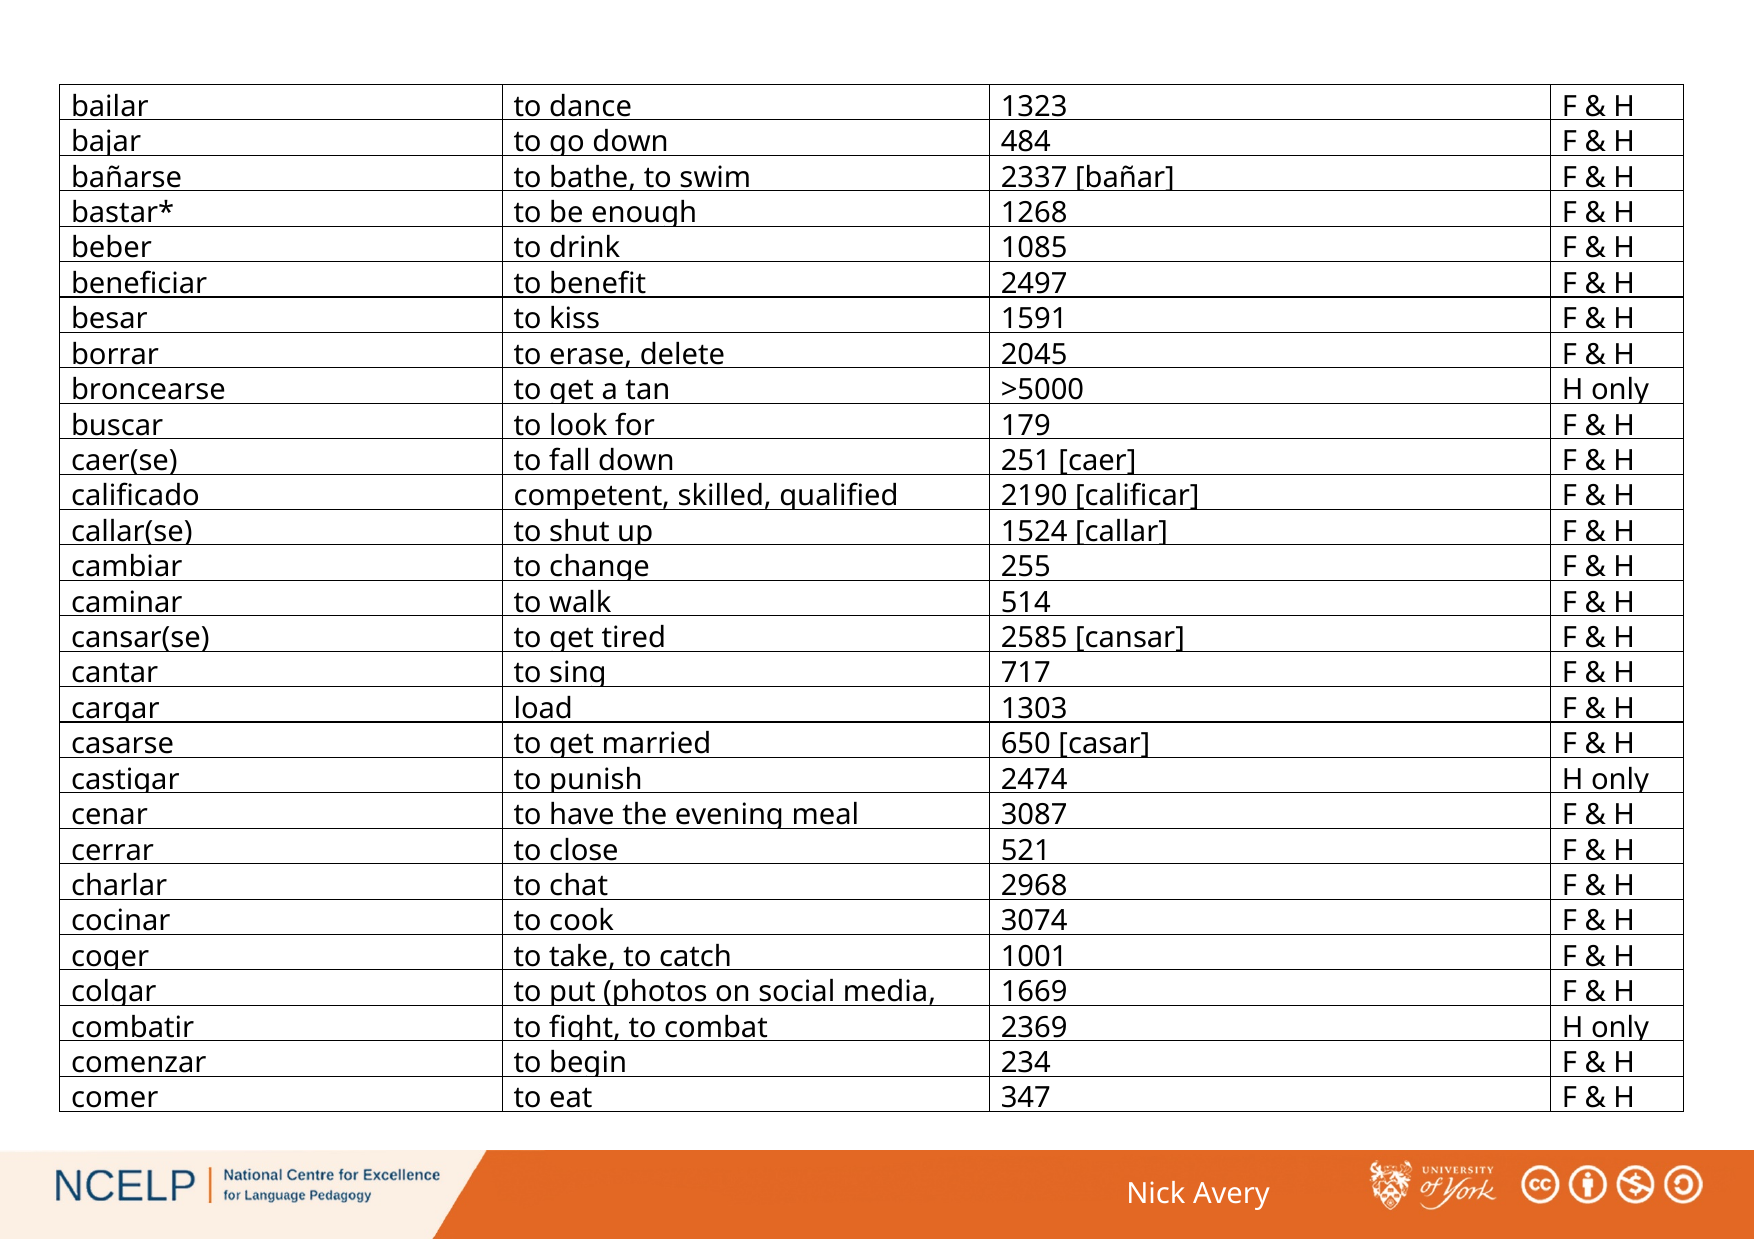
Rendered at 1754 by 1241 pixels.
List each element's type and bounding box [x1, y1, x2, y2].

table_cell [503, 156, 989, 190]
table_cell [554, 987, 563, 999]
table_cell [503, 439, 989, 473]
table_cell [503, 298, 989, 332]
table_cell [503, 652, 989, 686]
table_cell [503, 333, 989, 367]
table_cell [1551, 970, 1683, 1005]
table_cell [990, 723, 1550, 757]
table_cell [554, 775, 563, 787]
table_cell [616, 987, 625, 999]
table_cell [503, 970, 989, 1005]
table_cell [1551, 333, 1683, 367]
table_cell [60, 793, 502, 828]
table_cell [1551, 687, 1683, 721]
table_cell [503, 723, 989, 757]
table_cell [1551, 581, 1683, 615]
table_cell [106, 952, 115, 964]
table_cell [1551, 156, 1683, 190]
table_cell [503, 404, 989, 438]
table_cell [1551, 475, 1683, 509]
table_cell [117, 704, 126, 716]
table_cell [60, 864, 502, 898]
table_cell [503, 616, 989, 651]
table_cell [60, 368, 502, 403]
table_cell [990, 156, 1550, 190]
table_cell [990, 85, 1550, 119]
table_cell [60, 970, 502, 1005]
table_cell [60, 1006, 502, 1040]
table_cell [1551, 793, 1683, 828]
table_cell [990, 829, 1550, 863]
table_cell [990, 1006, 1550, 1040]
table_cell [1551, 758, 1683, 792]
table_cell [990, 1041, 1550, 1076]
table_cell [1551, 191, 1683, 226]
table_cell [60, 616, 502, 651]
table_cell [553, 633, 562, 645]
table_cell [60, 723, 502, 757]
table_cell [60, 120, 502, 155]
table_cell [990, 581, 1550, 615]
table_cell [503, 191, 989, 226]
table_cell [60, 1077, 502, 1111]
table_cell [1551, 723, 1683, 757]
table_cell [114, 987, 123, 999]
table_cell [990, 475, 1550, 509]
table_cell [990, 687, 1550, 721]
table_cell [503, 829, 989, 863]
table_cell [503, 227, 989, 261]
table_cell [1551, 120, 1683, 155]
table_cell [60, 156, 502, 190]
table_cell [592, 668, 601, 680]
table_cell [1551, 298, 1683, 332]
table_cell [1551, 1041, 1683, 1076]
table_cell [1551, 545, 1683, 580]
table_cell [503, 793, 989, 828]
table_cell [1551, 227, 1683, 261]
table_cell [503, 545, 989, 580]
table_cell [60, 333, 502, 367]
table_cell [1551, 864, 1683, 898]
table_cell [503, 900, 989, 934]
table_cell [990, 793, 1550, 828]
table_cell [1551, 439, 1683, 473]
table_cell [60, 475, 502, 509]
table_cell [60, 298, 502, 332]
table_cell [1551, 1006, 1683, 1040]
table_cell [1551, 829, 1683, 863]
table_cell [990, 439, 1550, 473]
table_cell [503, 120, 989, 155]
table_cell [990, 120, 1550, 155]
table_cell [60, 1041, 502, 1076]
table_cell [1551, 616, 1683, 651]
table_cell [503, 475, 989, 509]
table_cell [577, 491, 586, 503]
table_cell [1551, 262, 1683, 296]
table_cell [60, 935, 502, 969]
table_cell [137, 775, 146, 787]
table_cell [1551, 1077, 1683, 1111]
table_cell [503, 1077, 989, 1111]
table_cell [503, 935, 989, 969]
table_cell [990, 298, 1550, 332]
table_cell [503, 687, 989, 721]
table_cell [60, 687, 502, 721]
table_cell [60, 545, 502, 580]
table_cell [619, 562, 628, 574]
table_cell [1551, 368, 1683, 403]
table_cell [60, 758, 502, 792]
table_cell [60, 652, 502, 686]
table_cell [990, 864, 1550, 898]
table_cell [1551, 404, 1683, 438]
picture [0, 1150, 1754, 1239]
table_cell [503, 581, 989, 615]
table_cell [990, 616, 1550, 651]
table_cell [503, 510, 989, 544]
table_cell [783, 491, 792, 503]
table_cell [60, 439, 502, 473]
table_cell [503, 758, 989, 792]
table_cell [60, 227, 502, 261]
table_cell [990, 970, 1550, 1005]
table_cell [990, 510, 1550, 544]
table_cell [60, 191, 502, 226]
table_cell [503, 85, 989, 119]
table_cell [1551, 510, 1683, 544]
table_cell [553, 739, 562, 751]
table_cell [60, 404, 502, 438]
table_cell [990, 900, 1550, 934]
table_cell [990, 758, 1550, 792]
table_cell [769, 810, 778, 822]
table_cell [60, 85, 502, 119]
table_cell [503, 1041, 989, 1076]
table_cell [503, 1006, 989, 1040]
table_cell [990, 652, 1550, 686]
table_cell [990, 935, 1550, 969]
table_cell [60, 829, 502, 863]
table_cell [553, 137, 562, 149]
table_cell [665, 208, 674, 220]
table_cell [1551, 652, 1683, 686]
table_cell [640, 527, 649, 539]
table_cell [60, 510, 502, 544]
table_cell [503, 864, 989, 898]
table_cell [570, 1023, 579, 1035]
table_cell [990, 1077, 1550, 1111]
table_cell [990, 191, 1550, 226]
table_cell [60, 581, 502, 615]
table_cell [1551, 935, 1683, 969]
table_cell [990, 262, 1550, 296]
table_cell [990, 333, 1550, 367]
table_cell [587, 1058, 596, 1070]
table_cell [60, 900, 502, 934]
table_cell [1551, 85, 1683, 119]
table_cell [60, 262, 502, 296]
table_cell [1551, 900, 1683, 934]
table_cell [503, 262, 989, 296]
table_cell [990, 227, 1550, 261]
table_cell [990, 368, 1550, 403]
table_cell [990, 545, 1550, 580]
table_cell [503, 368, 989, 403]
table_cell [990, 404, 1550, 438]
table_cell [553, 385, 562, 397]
